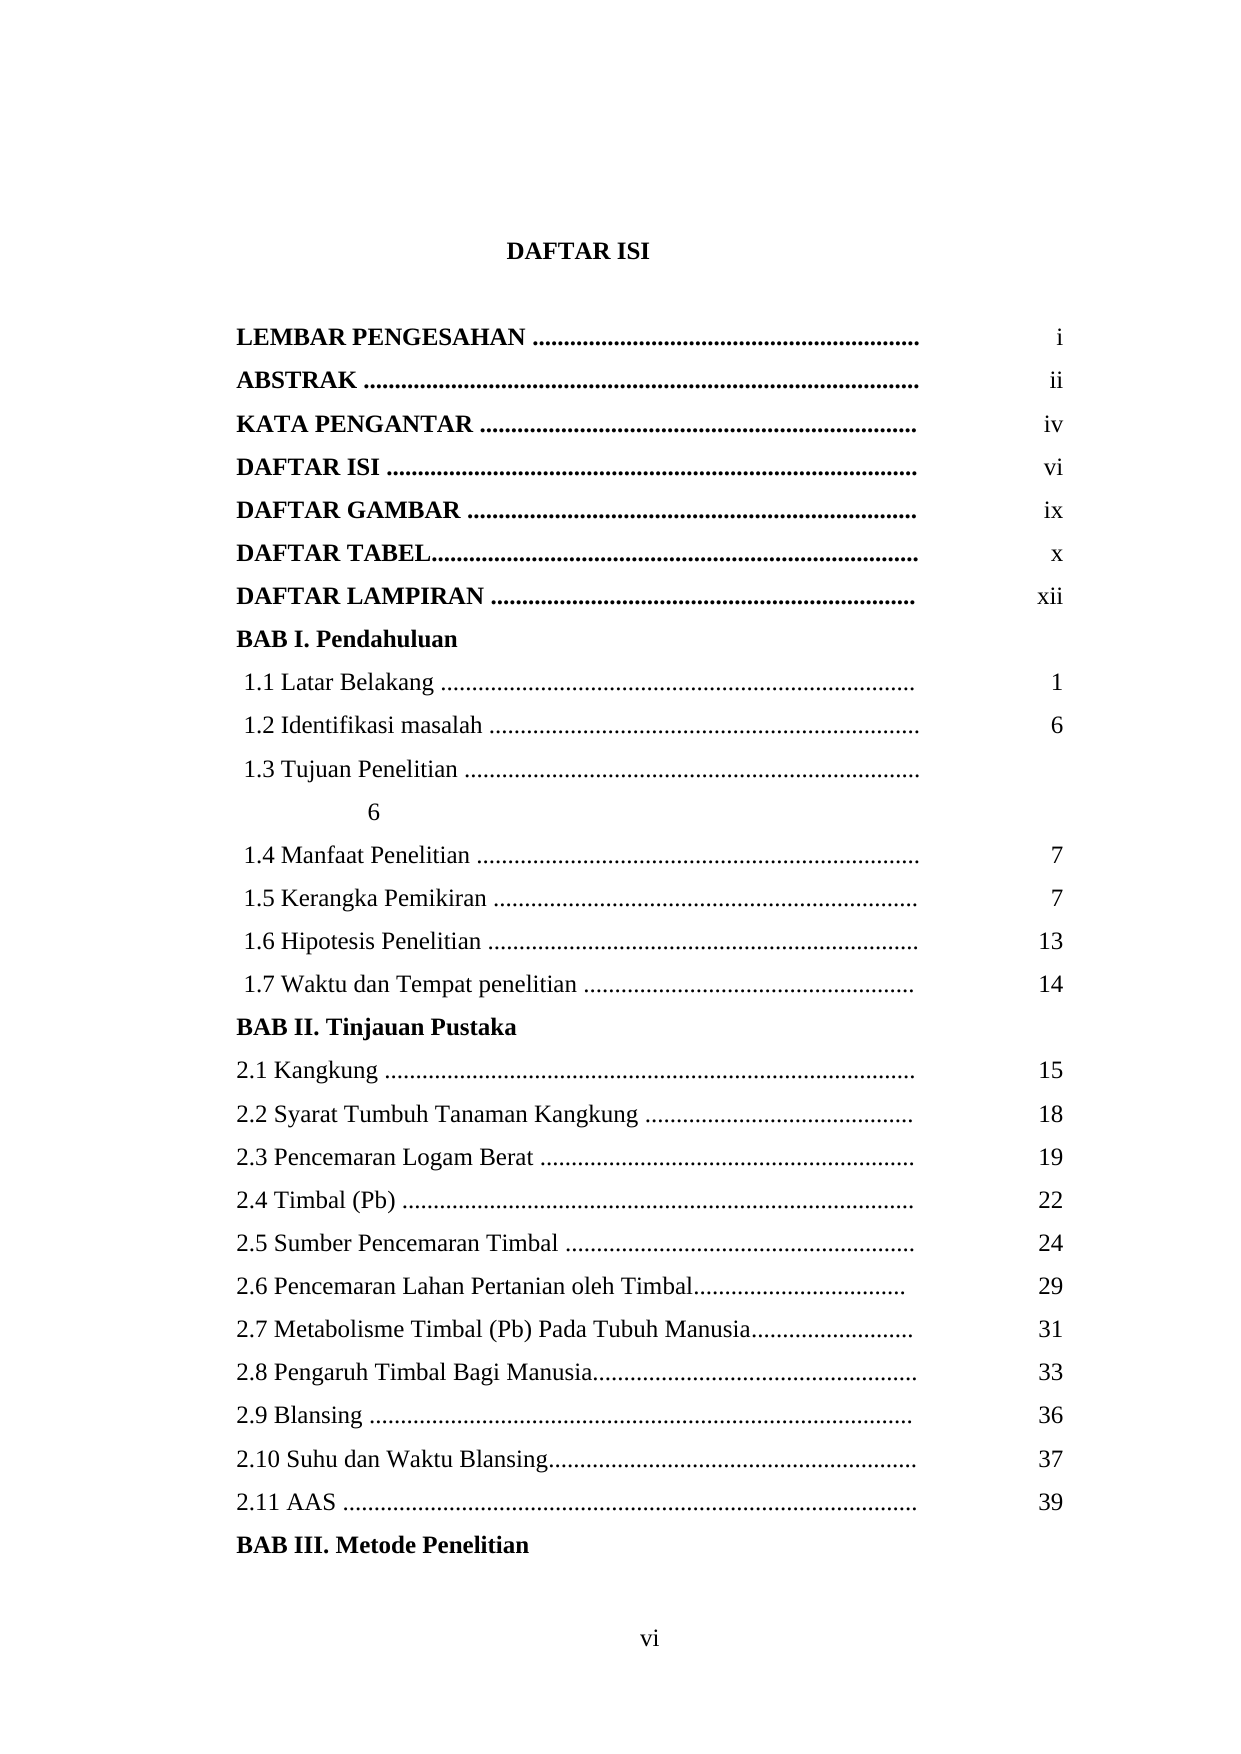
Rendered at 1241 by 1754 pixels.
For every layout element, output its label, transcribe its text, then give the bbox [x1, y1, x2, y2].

text 2.5 Sumber Pencemaran Timbal ........................................................ 24 [236, 1228, 920, 1257]
text 2.4 Timbal (Pb) .................................................................................. 22 [236, 1185, 920, 1214]
list Kerangka Pemikiran .................................................................... 7 [243, 883, 920, 912]
list Identifikasi masalah ..................................................................... 6 [243, 711, 920, 739]
text BAB II. Tinjauan Pustaka [236, 1012, 920, 1041]
text DAFTAR TABEL.............................................................................. x [236, 538, 920, 567]
text KATA PENGANTAR ...................................................................... iv [236, 409, 920, 437]
list Manfaat Penelitian ....................................................................... 7 [243, 840, 920, 869]
text 2.2 Syarat Tumbuh Tanaman Kangkung ........................................... 18 [236, 1099, 920, 1127]
text ABSTRAK ......................................................................................... ii [236, 366, 920, 394]
text BAB I. Pendahuluan [236, 624, 920, 653]
list Tujuan Penelitian ......................................................................... 6 [243, 754, 920, 826]
text 2.8 Pengaruh Timbal Bagi Manusia.................................................... 33 [236, 1357, 920, 1386]
text DAFTAR GAMBAR ........................................................................ ix [236, 495, 920, 524]
text 2.10 Suhu dan Waktu Blansing........................................................... 37 [236, 1444, 920, 1472]
text 2.1 Kangkung ..................................................................................... 15 [236, 1056, 920, 1084]
text 2.3 Pencemaran Logam Berat ............................................................ 19 [236, 1142, 920, 1171]
text BAB III. Metode Penelitian [236, 1530, 920, 1559]
text DAFTAR ISI ..................................................................................... vi [236, 452, 920, 481]
list Latar Belakang ............................................................................ 1 [243, 667, 920, 696]
text DAFTAR LAMPIRAN .................................................................... xii [236, 581, 920, 610]
list Waktu dan Tempat penelitian ..................................................... 14 [243, 969, 920, 998]
text DAFTAR ISI [236, 236, 920, 265]
text 2.7 Metabolisme Timbal (Pb) Pada Tubuh Manusia.......................... 31 [236, 1314, 920, 1343]
text LEMBAR PENGESAHAN .............................................................. i [236, 322, 920, 351]
text 2.11 AAS ............................................................................................ 39 [236, 1487, 920, 1516]
list Hipotesis Penelitian ..................................................................... 13 [243, 926, 920, 955]
text 2.9 Blansing ....................................................................................... 36 [236, 1401, 920, 1429]
text 2.6 Pencemaran Lahan Pertanian oleh Timbal.................................. 29 [236, 1271, 920, 1300]
